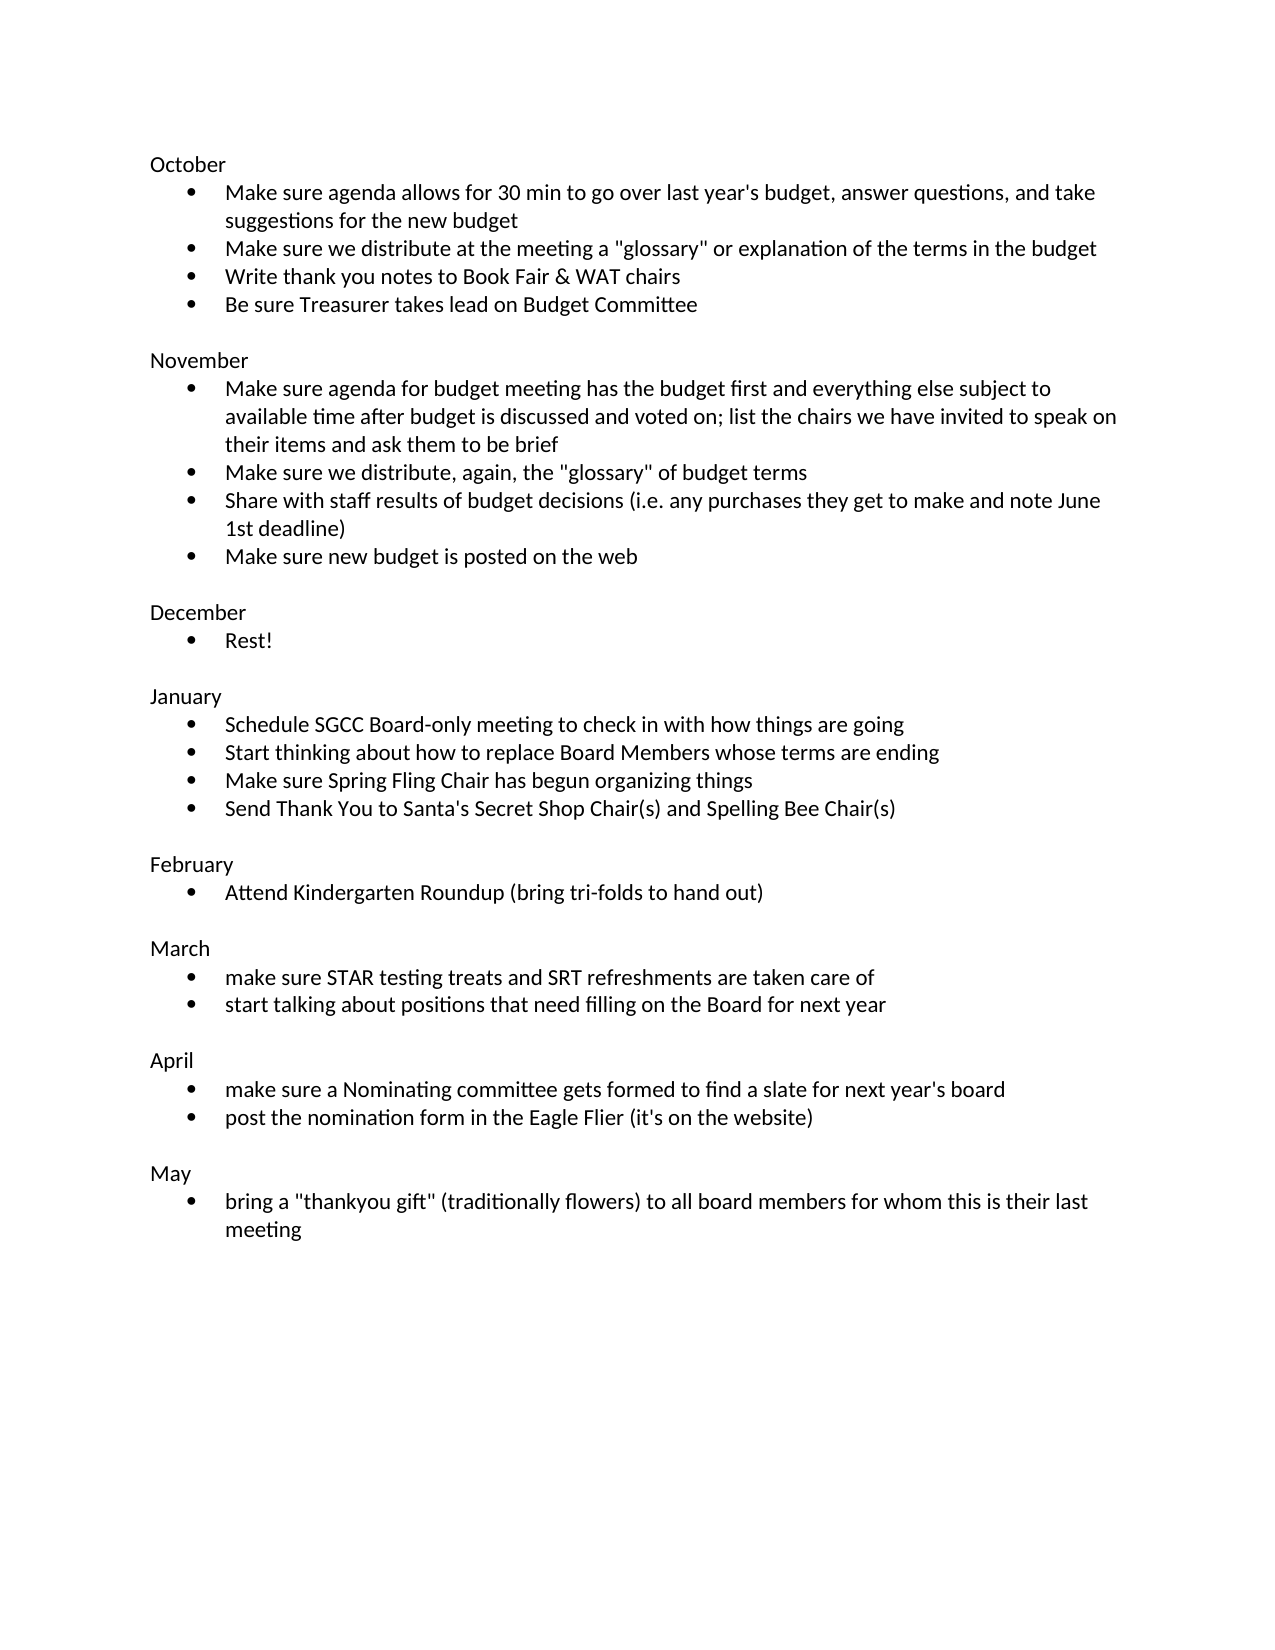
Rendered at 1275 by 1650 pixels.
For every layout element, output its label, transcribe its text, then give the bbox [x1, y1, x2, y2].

list bring a "thankyou gift" (traditionally flowers) to all board members for whom this is their last meeting [187, 1187, 1125, 1243]
text May [150, 1159, 1125, 1187]
list Make sure we distribute at the meeting a "glossary" or explanation of the terms in the budget [187, 234, 1125, 262]
list make sure a Nominating committee gets formed to find a slate for next year's board [187, 1075, 1125, 1103]
list Make sure Spring Fling Chair has begun organizing things [187, 766, 1125, 794]
list Attend Kindergarten Roundup (bring tri-folds to hand out) [187, 878, 1125, 907]
text February [150, 851, 1125, 878]
text March [150, 934, 1125, 963]
list Schedule SGCC Board-only meeting to check in with how things are going [187, 710, 1125, 738]
list start talking about positions that need filling on the Board for next year [187, 991, 1125, 1019]
text October [150, 150, 1125, 178]
list make sure STAR testing treats and SRT refreshments are taken care of [187, 963, 1125, 991]
list Send Thank You to Santa's Secret Shop Chair(s) and Spelling Bee Chair(s) [187, 794, 1125, 822]
text April [150, 1047, 1125, 1075]
list Write thank you notes to Book Fair & WAT chairs [187, 262, 1125, 290]
list Start thinking about how to replace Board Members whose terms are ending [187, 738, 1125, 766]
list Make sure agenda allows for 30 min to go over last year's budget, answer questions, and take suggestions for the new budget [187, 178, 1125, 234]
list Make sure agenda for budget meeting has the budget first and everything else subject to available time after budget is discussed and voted on; list the chairs we have invited to speak on their items and ask them to be brief [187, 374, 1125, 458]
list Rest! [187, 626, 1125, 654]
text December [150, 598, 1125, 626]
list post the nomination form in the Eagle Flier (it's on the website) [187, 1103, 1125, 1131]
list Make sure new budget is posted on the web [187, 542, 1125, 570]
text January [150, 682, 1125, 710]
list Make sure we distribute, again, the "glossary" of budget terms [187, 458, 1125, 486]
list Be sure Treasurer takes lead on Budget Committee [187, 290, 1125, 318]
text November [150, 346, 1125, 374]
list Share with staff results of budget decisions (i.e. any purchases they get to make and note June 1st deadline) [187, 486, 1125, 542]
